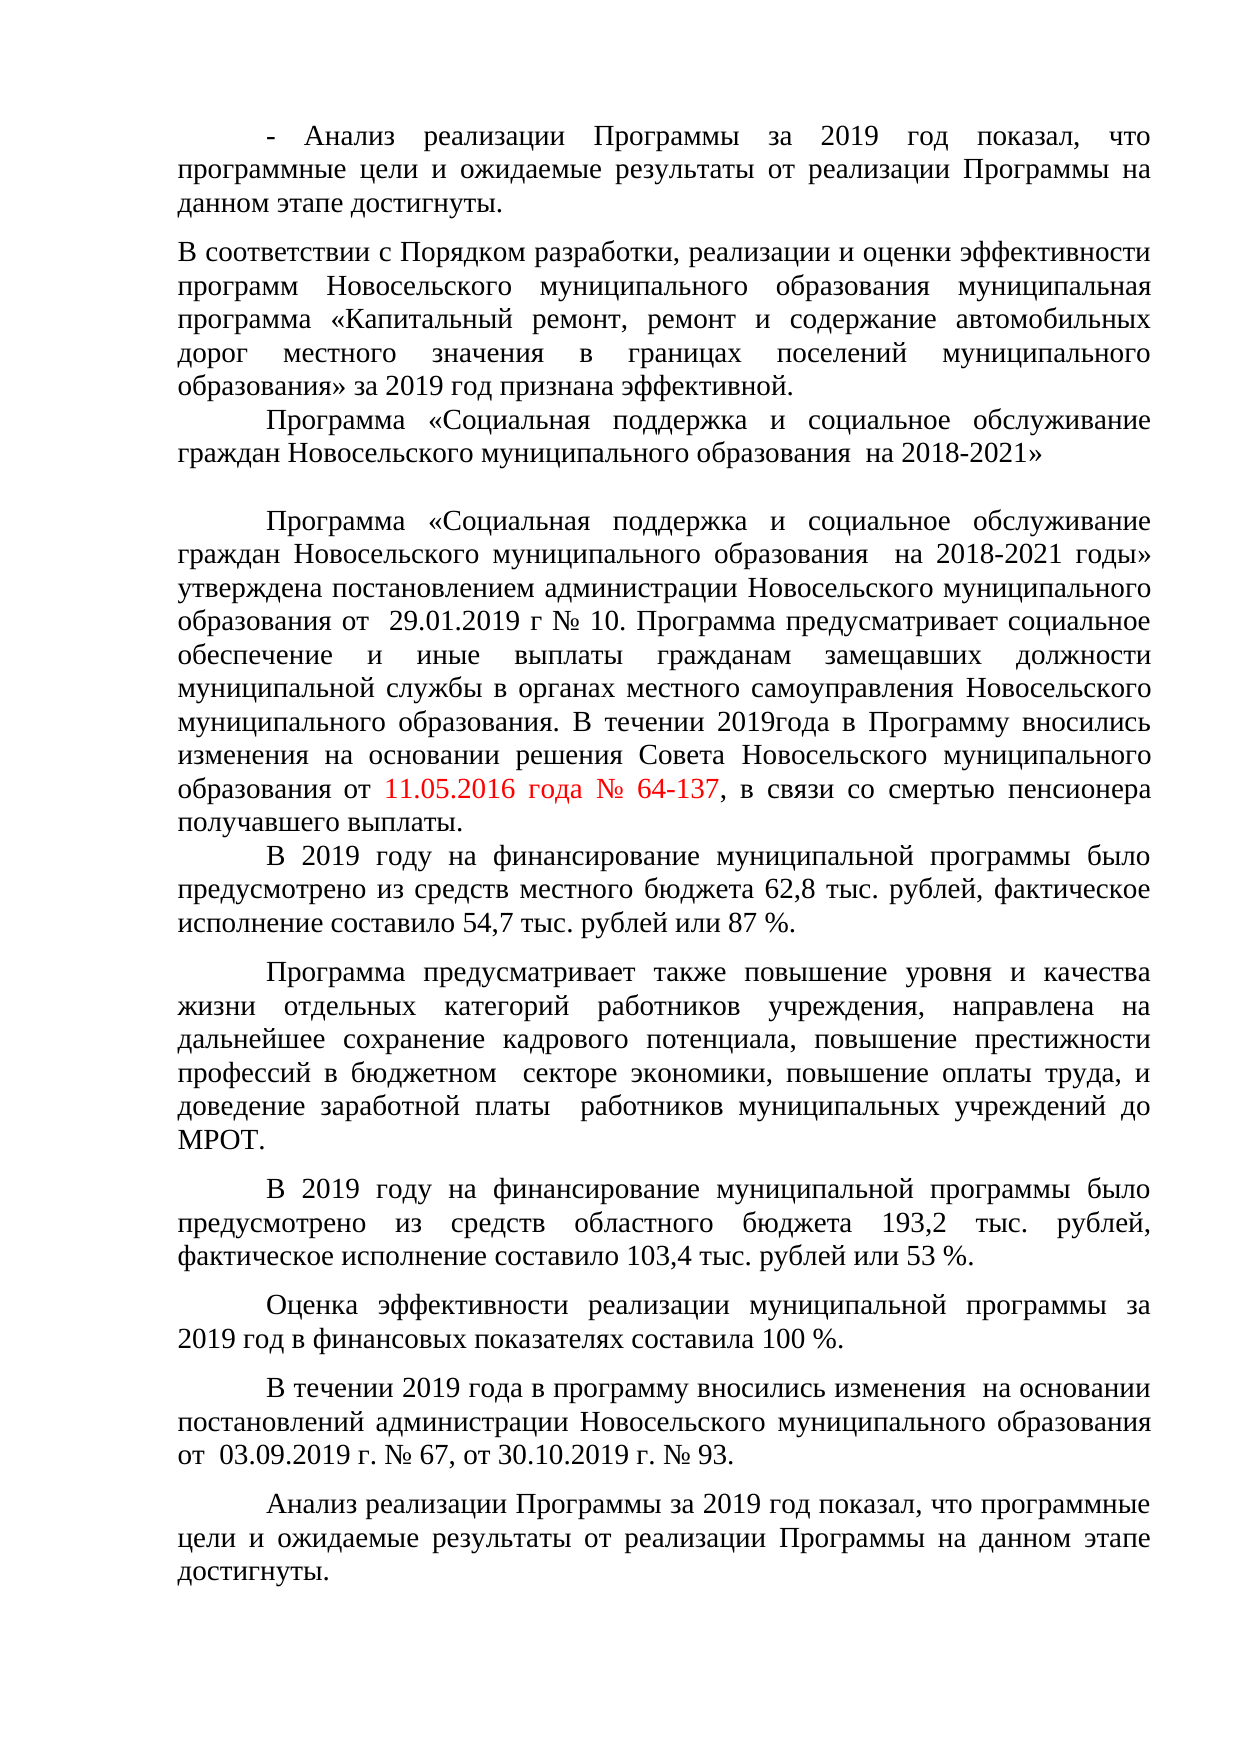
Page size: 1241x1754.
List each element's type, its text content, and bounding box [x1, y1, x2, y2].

text Программа «Социальная поддержка и социальное обслуживание граждан Новосельского муниципального образования на 2018-2021» [177, 402, 1152, 469]
text - Анализ реализации Программы за 2019 год показал, что программные цели и ожидаемые результаты от реализации Программы на данном этапе достигнуты. [177, 118, 1152, 219]
text В течении 2019 года в программу вносились изменения на основании постановлений администрации Новосельского муниципального образования от 03.09.2019 г. № 67, от 30.10.2019 г. № 93. [177, 1370, 1152, 1471]
text Анализ реализации Программы за 2019 год показал, что программные цели и ожидаемые результаты от реализации Программы на данном этапе достигнуты. [177, 1486, 1152, 1587]
text В соответствии с Порядком разработки, реализации и оценки эффективности программ Новосельского муниципального образования муниципальная программа «Капитальный ремонт, ремонт и содержание автомобильных дорог местного значения в границах поселений муниципального образования» за 2019 год признана эффективной. [177, 234, 1152, 402]
text Программа «Социальная поддержка и социальное обслуживание граждан Новосельского муниципального образования на 2018-2021 годы» утверждена постановлением администрации Новосельского муниципального образования от 29.01.2019 г № 10. Программа предусматривает социальное обеспечение и иные выплаты гражданам замещавших должности муниципальной службы в органах местного самоуправления Новосельского муниципального образования. В течении 2019года в Программу вносились изменения на основании решения Совета Новосельского муниципального образования от 11.05.2016 года № 64-137, в связи со смертью пенсионера получавшего выплаты. [177, 503, 1152, 838]
text В 2019 году на финансирование муниципальной программы было предусмотрено из средств областного бюджета 193,2 тыс. рублей, фактическое исполнение составило 103,4 тыс. рублей или 53 %. [177, 1171, 1152, 1272]
text Оценка эффективности реализации муниципальной программы за 2019 год в финансовых показателях составила 100 %. [177, 1287, 1152, 1354]
text Программа предусматривает также повышение уровня и качества жизни отдельных категорий работников учреждения, направлена на дальнейшее сохранение кадрового потенциала, повышение престижности профессий в бюджетном секторе экономики, повышение оплаты труда, и доведение заработной платы работников муниципальных учреждений до МРОТ. [177, 954, 1152, 1156]
text В 2019 году на финансирование муниципальной программы было предусмотрено из средств местного бюджета 62,8 тыс. рублей, фактическое исполнение составило 54,7 тыс. рублей или 87 %. [177, 838, 1152, 939]
